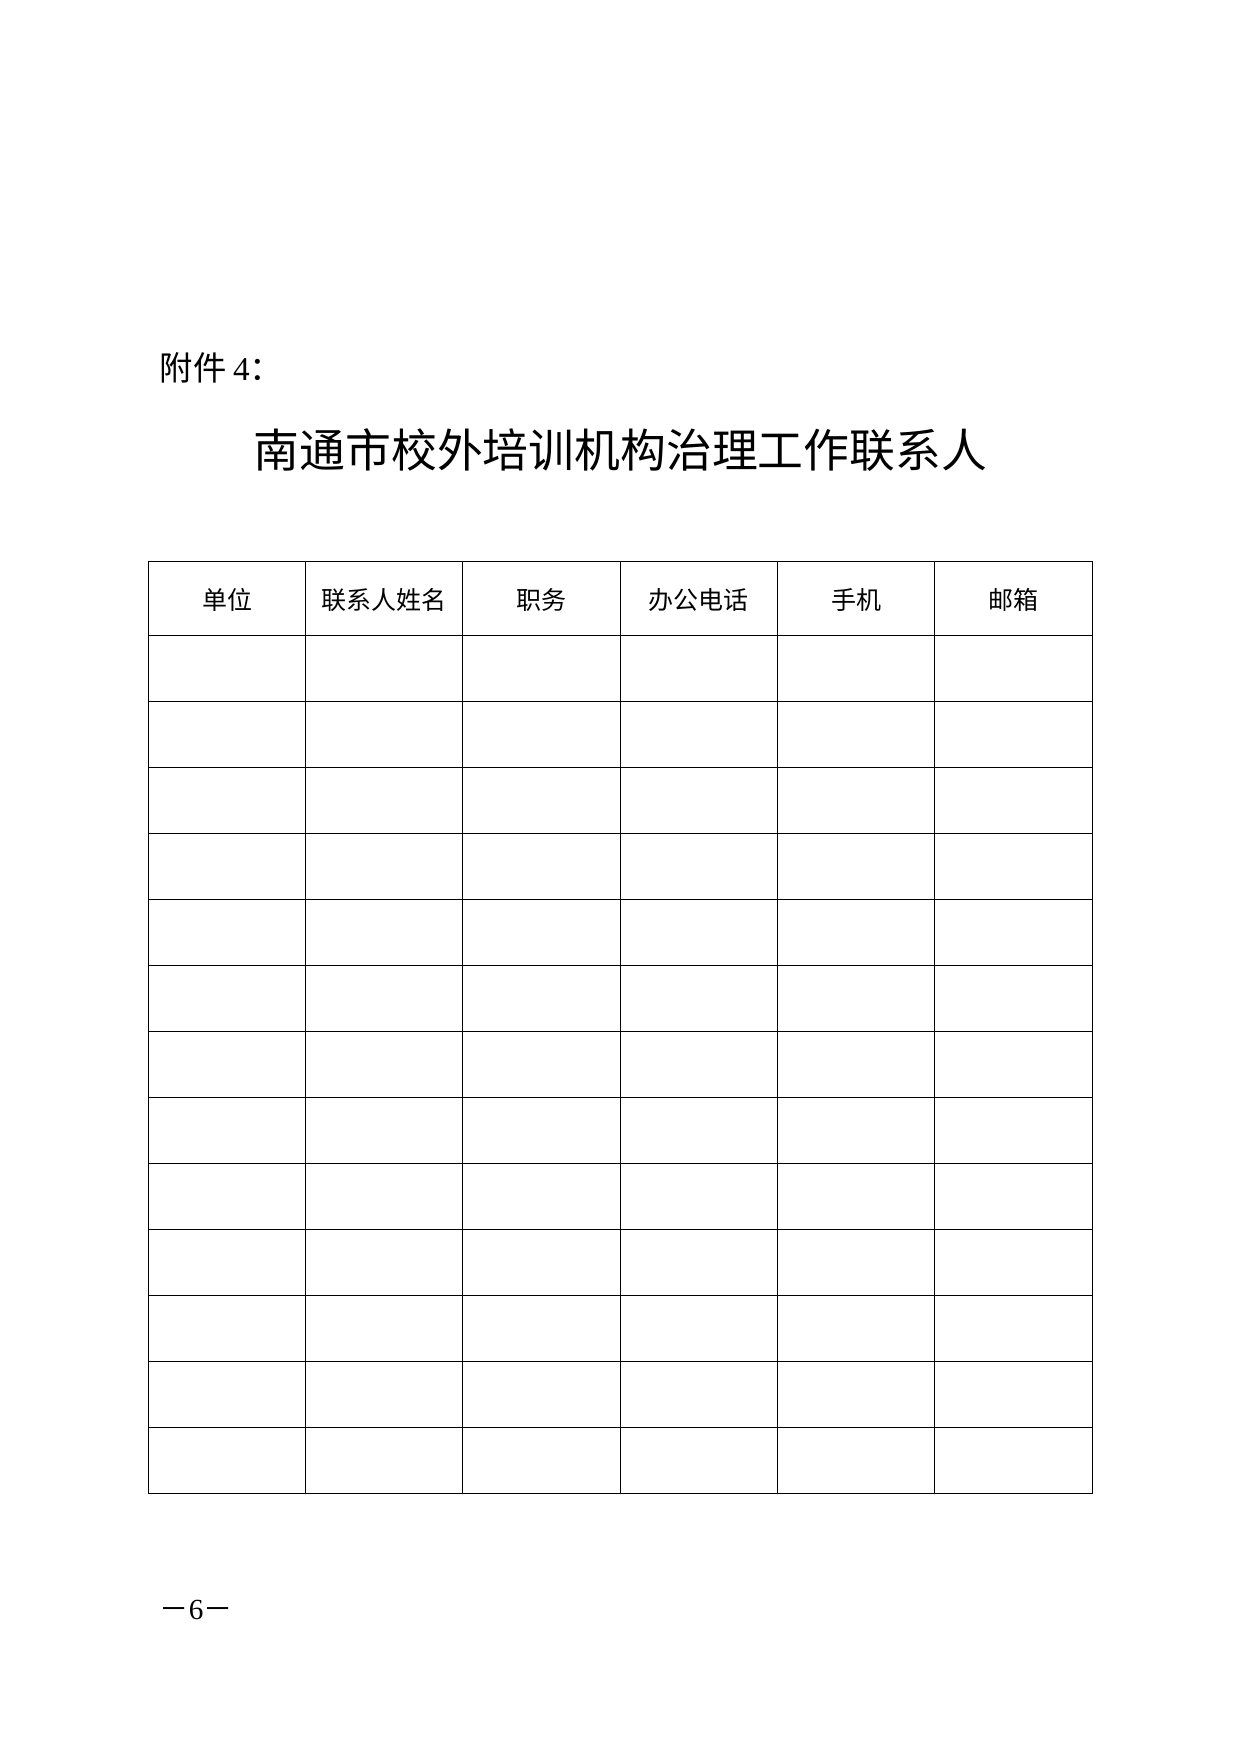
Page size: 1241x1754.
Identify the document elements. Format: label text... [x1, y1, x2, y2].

table_cell [935, 1428, 1092, 1493]
table_header 手机 [778, 562, 934, 634]
table_cell [149, 636, 305, 701]
table_cell [463, 1032, 620, 1097]
table_cell [149, 702, 305, 767]
table_cell [621, 636, 777, 701]
table_cell [306, 966, 462, 1031]
table_cell [621, 1164, 777, 1229]
table_cell [463, 1428, 620, 1493]
table_cell [935, 900, 1092, 965]
text 南通市校外培训机构治理工作联系人 [159, 398, 1081, 496]
table_cell [935, 1230, 1092, 1295]
table_cell [621, 1032, 777, 1097]
table_cell [778, 1098, 934, 1163]
table_cell [621, 966, 777, 1031]
table_cell [778, 1428, 934, 1493]
table_cell [935, 834, 1092, 899]
table_cell [621, 702, 777, 767]
table_cell [306, 1230, 462, 1295]
table_cell [621, 1230, 777, 1295]
table_cell [463, 702, 620, 767]
table_header 单位 [149, 562, 305, 634]
table_cell [149, 768, 305, 833]
table_cell [149, 834, 305, 899]
table_cell [935, 1362, 1092, 1427]
table_cell [306, 1032, 462, 1097]
table_header 办公电话 [621, 562, 777, 634]
table_cell [149, 1164, 305, 1229]
table_cell [935, 768, 1092, 833]
table_cell [149, 1296, 305, 1361]
table_cell [778, 834, 934, 899]
table_cell [778, 636, 934, 701]
table_cell [778, 966, 934, 1031]
table_cell [149, 1428, 305, 1493]
table_cell [935, 966, 1092, 1031]
table_cell [935, 1164, 1092, 1229]
table_cell [778, 1164, 934, 1229]
table_cell [306, 636, 462, 701]
table_cell [935, 702, 1092, 767]
table_cell [306, 768, 462, 833]
table_cell [935, 1032, 1092, 1097]
table_cell [935, 636, 1092, 701]
table_cell [463, 636, 620, 701]
table_cell [778, 1230, 934, 1295]
table_cell [306, 900, 462, 965]
table_cell [463, 966, 620, 1031]
table_cell [778, 1032, 934, 1097]
table_cell [463, 900, 620, 965]
table_cell [621, 768, 777, 833]
table_cell [778, 768, 934, 833]
table_cell [306, 1296, 462, 1361]
table_cell [463, 1164, 620, 1229]
table_cell [149, 966, 305, 1031]
table_cell [149, 1032, 305, 1097]
table_header 邮箱 [935, 562, 1092, 634]
table_cell [306, 1428, 462, 1493]
table_cell [621, 1296, 777, 1361]
table_cell [306, 1164, 462, 1229]
table_cell [621, 1098, 777, 1163]
table_cell [621, 1428, 777, 1493]
table_cell [306, 1362, 462, 1427]
table_cell [463, 1098, 620, 1163]
table_cell [778, 702, 934, 767]
table_cell [463, 1362, 620, 1427]
table_cell [149, 1230, 305, 1295]
table_cell [306, 834, 462, 899]
table_cell [463, 1230, 620, 1295]
table_header 联系人姓名 [306, 562, 462, 634]
table_cell [778, 1362, 934, 1427]
table_cell [935, 1098, 1092, 1163]
table_cell [935, 1296, 1092, 1361]
table_cell [149, 1362, 305, 1427]
table_cell [778, 900, 934, 965]
table_cell [149, 900, 305, 965]
table_cell [306, 1098, 462, 1163]
table_cell [306, 702, 462, 767]
table_header 职务 [463, 562, 620, 634]
table_cell [621, 1362, 777, 1427]
table_cell [463, 834, 620, 899]
table_cell [778, 1296, 934, 1361]
text 附件4： [159, 333, 1081, 398]
table_cell [621, 834, 777, 899]
table_cell [621, 900, 777, 965]
table_cell [463, 768, 620, 833]
table_cell [149, 1098, 305, 1163]
table_cell [463, 1296, 620, 1361]
